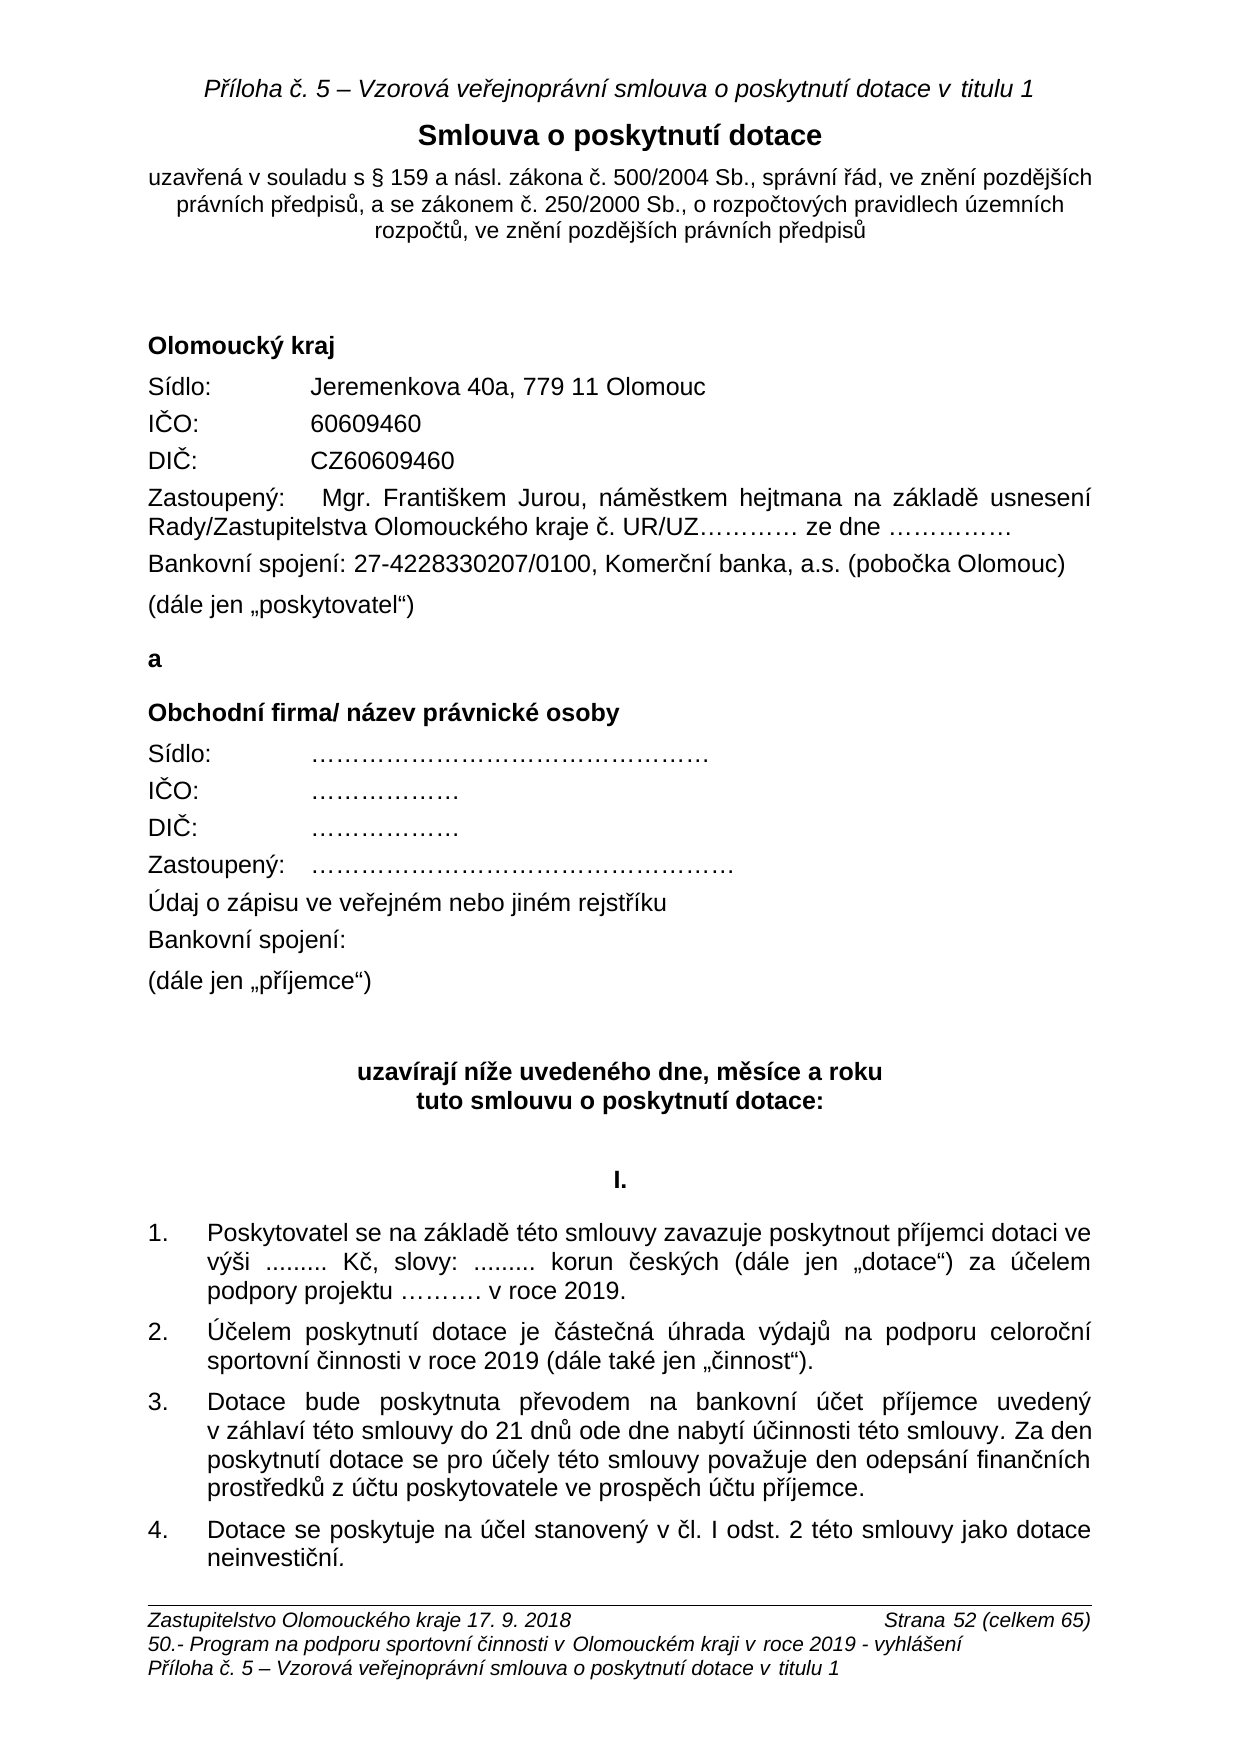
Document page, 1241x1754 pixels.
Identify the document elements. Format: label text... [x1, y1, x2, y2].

list Účelem poskytnutí dotace je částečná úhrada výdajů na podporu celoroční sportovní činnosti v roce 2019 (dále také jen „činnost“). [148, 1317, 1092, 1374]
text Sídlo: ………………………………………… [148, 739, 1092, 768]
text Smlouva o poskytnutí dotace [148, 118, 1092, 152]
text Bankovní spojení: [148, 924, 1092, 953]
text Zastoupený: …………………………………………… [148, 850, 1092, 879]
text (dále jen „poskytovatel“) [148, 590, 1092, 619]
text Údaj o zápisu ve veřejném nebo jiném rejstříku [148, 887, 1092, 916]
text uzavírají níže uvedeného dne, měsíce a roku tuto smlouvu o poskytnutí dotace: [148, 1057, 1092, 1114]
text Bankovní spojení: 27-4228330207/0100, Komerční banka, a.s. (pobočka Olomouc) [148, 549, 1092, 578]
text DIČ: ……………… [148, 813, 1092, 842]
text IČO: ……………… [148, 776, 1092, 805]
list Dotace bude poskytnuta převodem na bankovní účet příjemce uvedený v záhlaví této smlouvy do 21 dnů ode dne nabytí účinnosti této smlouvy. Za den poskytnutí dotace se pro účely této smlouvy považuje den odepsání finančních prostředků z účtu poskytovatele ve prospěch účtu příjemce. [148, 1387, 1092, 1502]
text I. [148, 1164, 1092, 1193]
text IČO: 60609460 [148, 409, 1092, 438]
text a [148, 644, 1092, 673]
text Zastoupený: Mgr. Františkem Jurou, náměstkem hejtmana na základě usnesení Rady/Zastupitelstva Olomouckého kraje č. UR/UZ………… ze dne …………… [148, 483, 1092, 541]
list Poskytovatel se na základě této smlouvy zavazuje poskytnout příjemci dotaci ve výši ......... Kč, slovy: ......... korun českých (dále jen „dotace“) za účelem podpory projektu ………. v roce 2019. [148, 1218, 1092, 1304]
text uzavřená v souladu s § 159 a násl. zákona č. 500/2004 Sb., správní řád, ve znění pozdějších právních předpisů, a se zákonem č. 250/2000 Sb., o rozpočtových pravidlech územních rozpočtů, ve znění pozdějších právních předpisů [148, 164, 1092, 243]
text Olomoucký kraj [148, 331, 1092, 359]
text DIČ: CZ60609460 [148, 446, 1092, 475]
list Dotace se poskytuje na účel stanovený v čl. I odst. 2 této smlouvy jako dotace neinvestiční. [148, 1514, 1092, 1572]
text Obchodní firma/ název právnické osoby [148, 698, 1092, 727]
text (dále jen „příjemce“) [148, 966, 1092, 994]
text Sídlo: Jeremenkova 40a, 779 11 Olomouc [148, 372, 1092, 401]
